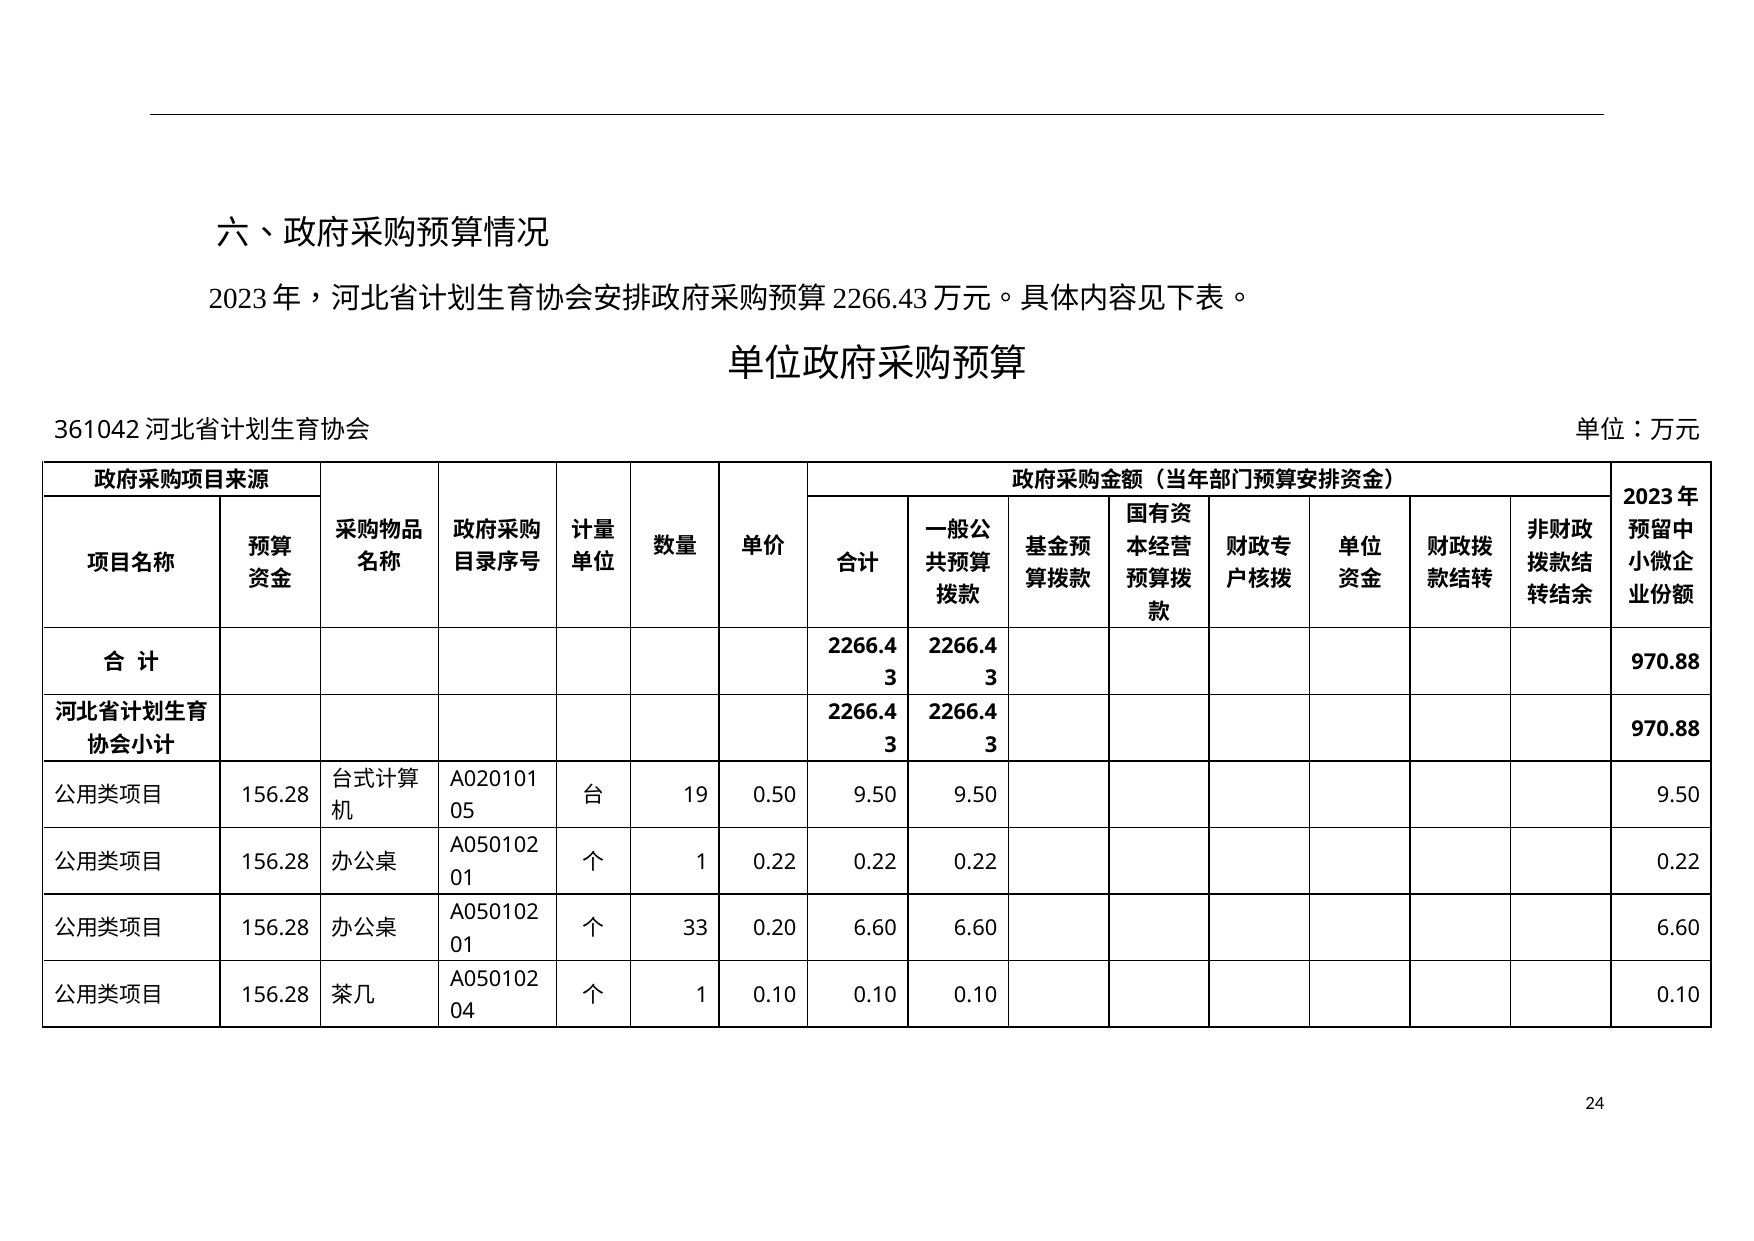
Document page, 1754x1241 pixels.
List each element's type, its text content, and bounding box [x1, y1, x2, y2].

table_cell [1210, 628, 1309, 693]
table_cell 0.10 [909, 961, 1008, 1026]
table_cell 公用类项目 [43, 961, 219, 1026]
table_cell 个 [557, 895, 630, 960]
table_cell [1110, 895, 1208, 960]
table_cell [439, 695, 556, 760]
table_cell 0.22 [808, 828, 907, 893]
table_cell [1310, 762, 1409, 827]
table_cell A05010204 [439, 961, 556, 1026]
table_cell 合 计 [43, 628, 219, 693]
text 2023年，河北省计划生育协会安排政府采购预算2266.43万元。具体内容见下表。 [150, 265, 1604, 330]
table_cell 个 [557, 828, 630, 893]
table_cell [1210, 695, 1309, 760]
table_cell [1411, 695, 1510, 760]
text 六、政府采购预算情况 [150, 199, 1604, 264]
table_cell 6.60 [808, 895, 907, 960]
table_cell 2266.43 [808, 695, 907, 760]
table_cell [1411, 828, 1510, 893]
table_cell 办公桌 [321, 895, 438, 960]
table_cell 0.50 [720, 762, 807, 827]
table_cell A02010105 [439, 762, 556, 827]
table_cell [1210, 828, 1309, 893]
text 单位政府采购预算 [150, 330, 1604, 395]
table_cell [1009, 961, 1108, 1026]
table_cell [1411, 762, 1510, 827]
table_cell 采购物品名称 [321, 463, 438, 627]
table_cell [1310, 695, 1409, 760]
table_cell [1110, 628, 1208, 693]
table_cell [1210, 762, 1309, 827]
table_cell 计量 单位 [557, 463, 630, 627]
table_cell 办公桌 [321, 828, 438, 893]
table_cell 0.10 [720, 961, 807, 1026]
table_cell [1411, 961, 1510, 1026]
table_cell 156.28 [221, 762, 320, 827]
table_cell 财政专户核拨 [1210, 497, 1309, 627]
table_cell [557, 628, 630, 693]
table_cell 公用类项目 [43, 761, 219, 827]
table_cell [1511, 961, 1610, 1026]
table_cell [631, 628, 718, 693]
table_cell 2266.43 [909, 695, 1008, 760]
table_cell [221, 628, 320, 693]
table_cell 公用类项目 [43, 828, 219, 893]
table_cell 非财政 拨款结 转结余 [1511, 497, 1610, 627]
table_cell 财政拨 款结转 [1411, 497, 1510, 627]
table_cell [1411, 895, 1510, 960]
table_cell [1110, 961, 1208, 1026]
table_cell 0.22 [909, 828, 1008, 893]
table_cell [1009, 695, 1108, 760]
table_cell 预算 资金 [221, 497, 320, 627]
table_cell [321, 628, 438, 693]
table_cell 156.28 [221, 828, 320, 893]
table_cell 0.10 [1612, 961, 1710, 1026]
table_cell 9.50 [808, 762, 907, 827]
table_header 单位：万元 [808, 396, 1710, 461]
table_cell [1210, 895, 1309, 960]
table_cell 6.60 [909, 895, 1008, 960]
table_cell [1009, 828, 1108, 893]
table_cell [631, 695, 718, 760]
table_cell [1009, 762, 1108, 827]
table_cell 970.88 [1612, 695, 1710, 760]
table_cell 河北省计划生育协会小计 [43, 695, 219, 760]
table_cell 台 [557, 762, 630, 827]
table_header 361042河北省计划生育协会 [43, 396, 807, 461]
table_cell 台式计算机 [321, 762, 438, 827]
table_cell 政府采购项目来源 [43, 462, 320, 495]
table_cell 2266.43 [909, 628, 1008, 693]
table_cell [1511, 762, 1610, 827]
table_cell [1110, 695, 1208, 760]
table_cell 合计 [808, 497, 907, 627]
table_cell 项目名称 [43, 496, 219, 627]
table_cell [1210, 961, 1309, 1026]
table_cell 9.50 [909, 762, 1008, 827]
table_cell 单价 [720, 463, 807, 627]
table_cell 9.50 [1612, 762, 1710, 827]
table_cell A05010201 [439, 828, 556, 893]
table_cell 公用类项目 [43, 894, 219, 960]
table_cell [720, 695, 807, 760]
table_cell [720, 628, 807, 693]
table_cell 156.28 [221, 961, 320, 1026]
table_cell 0.22 [720, 828, 807, 893]
table_cell 970.88 [1612, 628, 1710, 693]
table_cell [1009, 895, 1108, 960]
table_cell 政府采购目录序号 [439, 463, 556, 627]
table_cell 基金预算拨款 [1009, 497, 1108, 627]
table_cell [1110, 828, 1208, 893]
table_cell [1511, 695, 1610, 760]
table_cell 单位 资金 [1310, 497, 1409, 627]
table_cell 0.20 [720, 895, 807, 960]
table_cell 2023年 预留中 小微企 业份额 [1612, 463, 1710, 627]
table_cell [1110, 762, 1208, 827]
table_cell 政府采购金额（当年部门预算安排资金） [808, 463, 1610, 495]
table_cell [1310, 828, 1409, 893]
table_cell 茶几 [321, 961, 438, 1026]
table_cell 0.22 [1612, 828, 1710, 893]
table_cell 6.60 [1612, 895, 1710, 960]
table_cell [1310, 961, 1409, 1026]
table_cell 19 [631, 762, 718, 827]
table_cell 33 [631, 895, 718, 960]
table_cell 0.10 [808, 961, 907, 1026]
table_cell [439, 628, 556, 693]
table_cell [1511, 628, 1610, 693]
table_cell 数量 [631, 463, 718, 627]
table_cell 个 [557, 961, 630, 1026]
table_cell 国有资本经营预算拨款 [1110, 497, 1208, 627]
table_cell 一般公共预算拨款 [909, 497, 1008, 627]
table_cell 156.28 [221, 895, 320, 960]
table_cell [1511, 828, 1610, 893]
table_cell [1411, 628, 1510, 693]
table_cell A05010201 [439, 895, 556, 960]
table_cell [1009, 628, 1108, 693]
table_cell 1 [631, 961, 718, 1026]
table_cell [1310, 895, 1409, 960]
table_cell [1310, 628, 1409, 693]
table_cell [221, 695, 320, 760]
table_cell [321, 695, 438, 760]
table_cell [557, 695, 630, 760]
table_cell [1511, 895, 1610, 960]
table_cell 1 [631, 828, 718, 893]
table_cell 2266.43 [808, 628, 907, 693]
